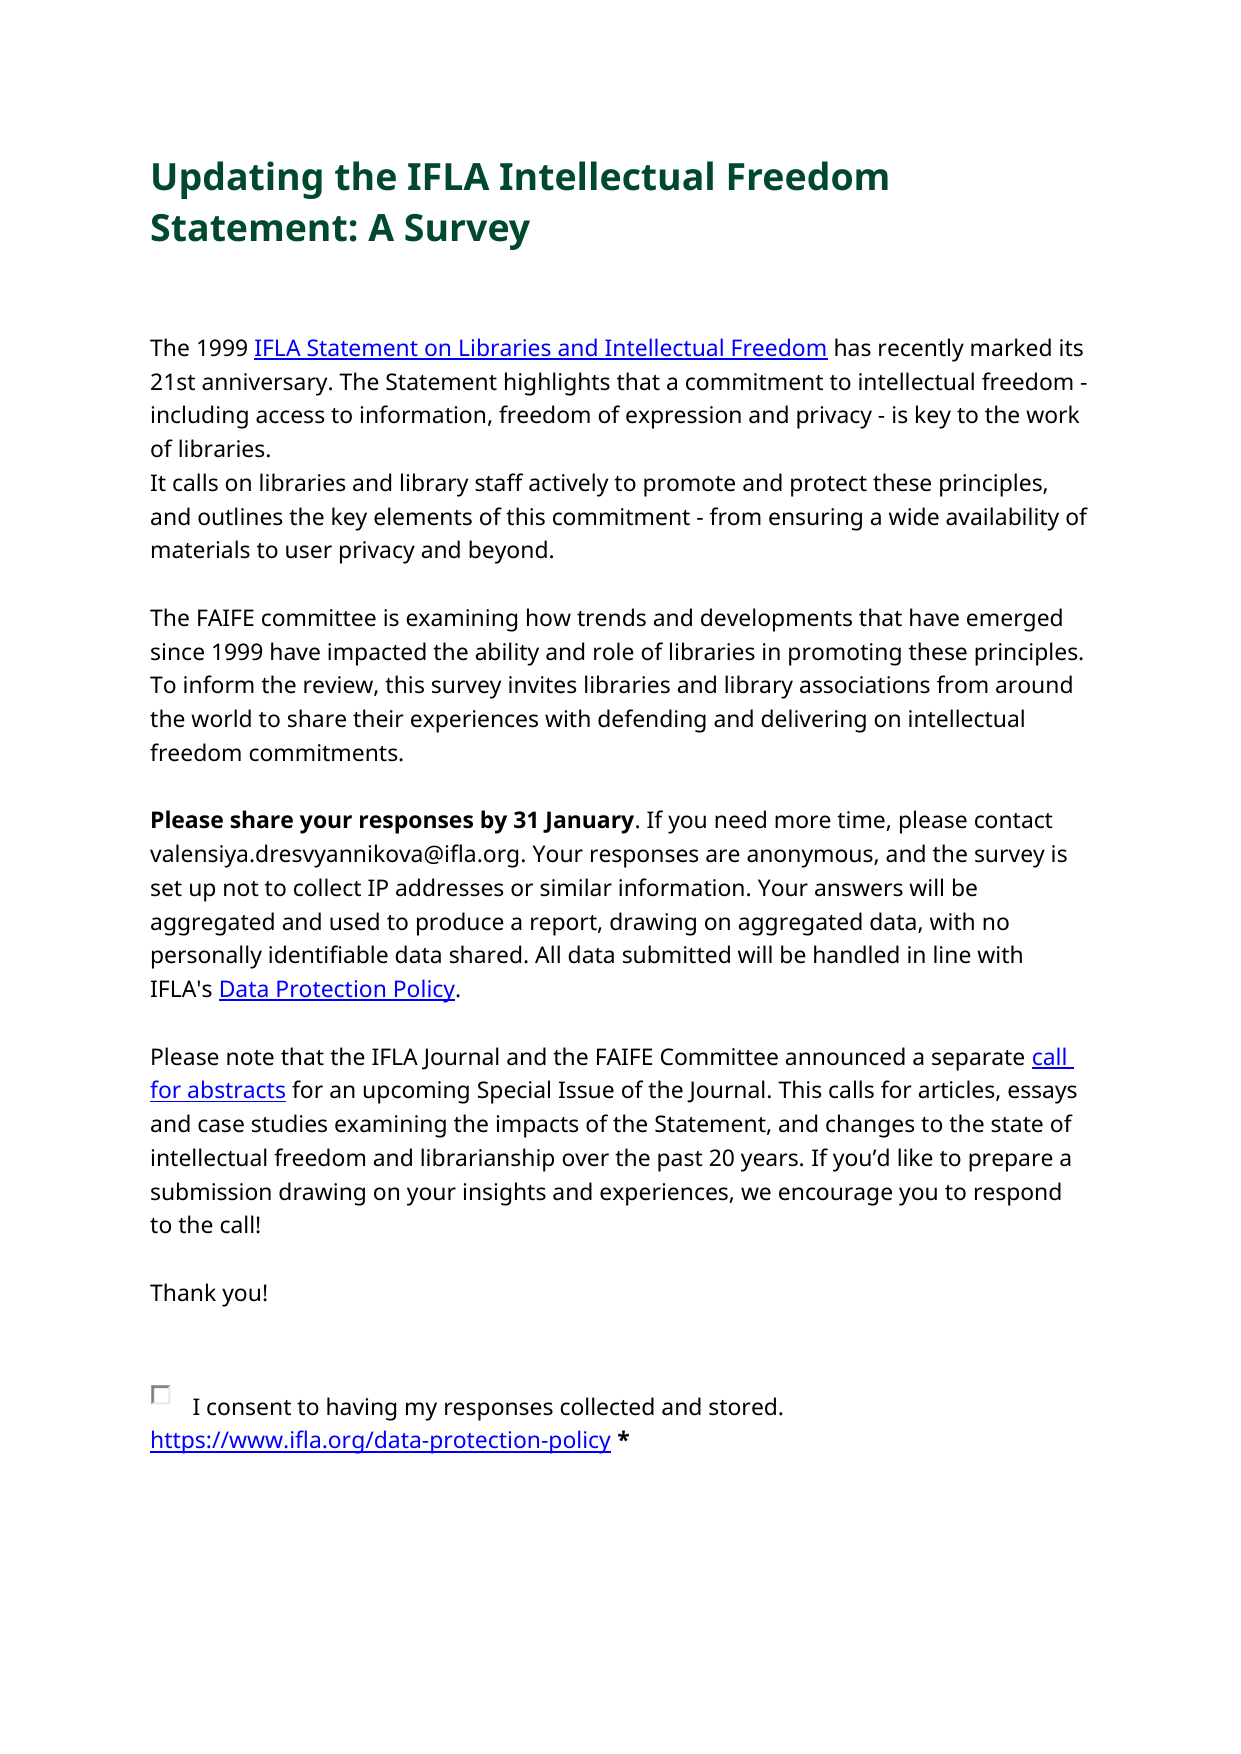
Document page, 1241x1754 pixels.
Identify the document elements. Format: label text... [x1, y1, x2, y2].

text The 1999 IFLA Statement on Libraries and Intellectual Freedom has recently marked its 21st anniversary. The Statement highlights that a commitment to intellectual freedom - including access to information, freedom of expression and privacy - is key to the work of libraries. It calls on libraries and library staff actively to promote and protect these principles, and outlines the key elements of this commitment - from ensuring a wide availability of materials to user privacy and beyond. The FAIFE committee is examining how trends and developments that have emerged since 1999 have impacted the ability and role of libraries in promoting these principles. To inform the review, this survey invites libraries and library associations from around the world to share their experiences with defending and delivering on intellectual freedom commitments. Please share your responses by 31 January. If you need more time, please contact valensiya.dresvyannikova@ifla.org. Your responses are anonymous, and the survey is set up not to collect IP addresses or similar information. Your answers will be aggregated and used to produce a report, drawing on aggregated data, with no personally identifiable data shared. All data submitted will be handled in line with IFLA's Data Protection Policy. Please note that the IFLA Journal and the FAIFE Committee announced a separate call for abstracts for an upcoming Special Issue of the Journal. This calls for articles, essays and case studies examining the impacts of the Statement, and changes to the state of intellectual freedom and librarianship over the past 20 years. If you’d like to prepare a submission drawing on your insights and experiences, we encourage you to respond to the call! Thank you! [150, 332, 1090, 1308]
text I consent to having my responses collected and stored. https://www.ifla.org/data-protection-policy * [150, 1377, 1090, 1456]
text Updating the IFLA Intellectual Freedom Statement: A Survey [150, 150, 1090, 252]
